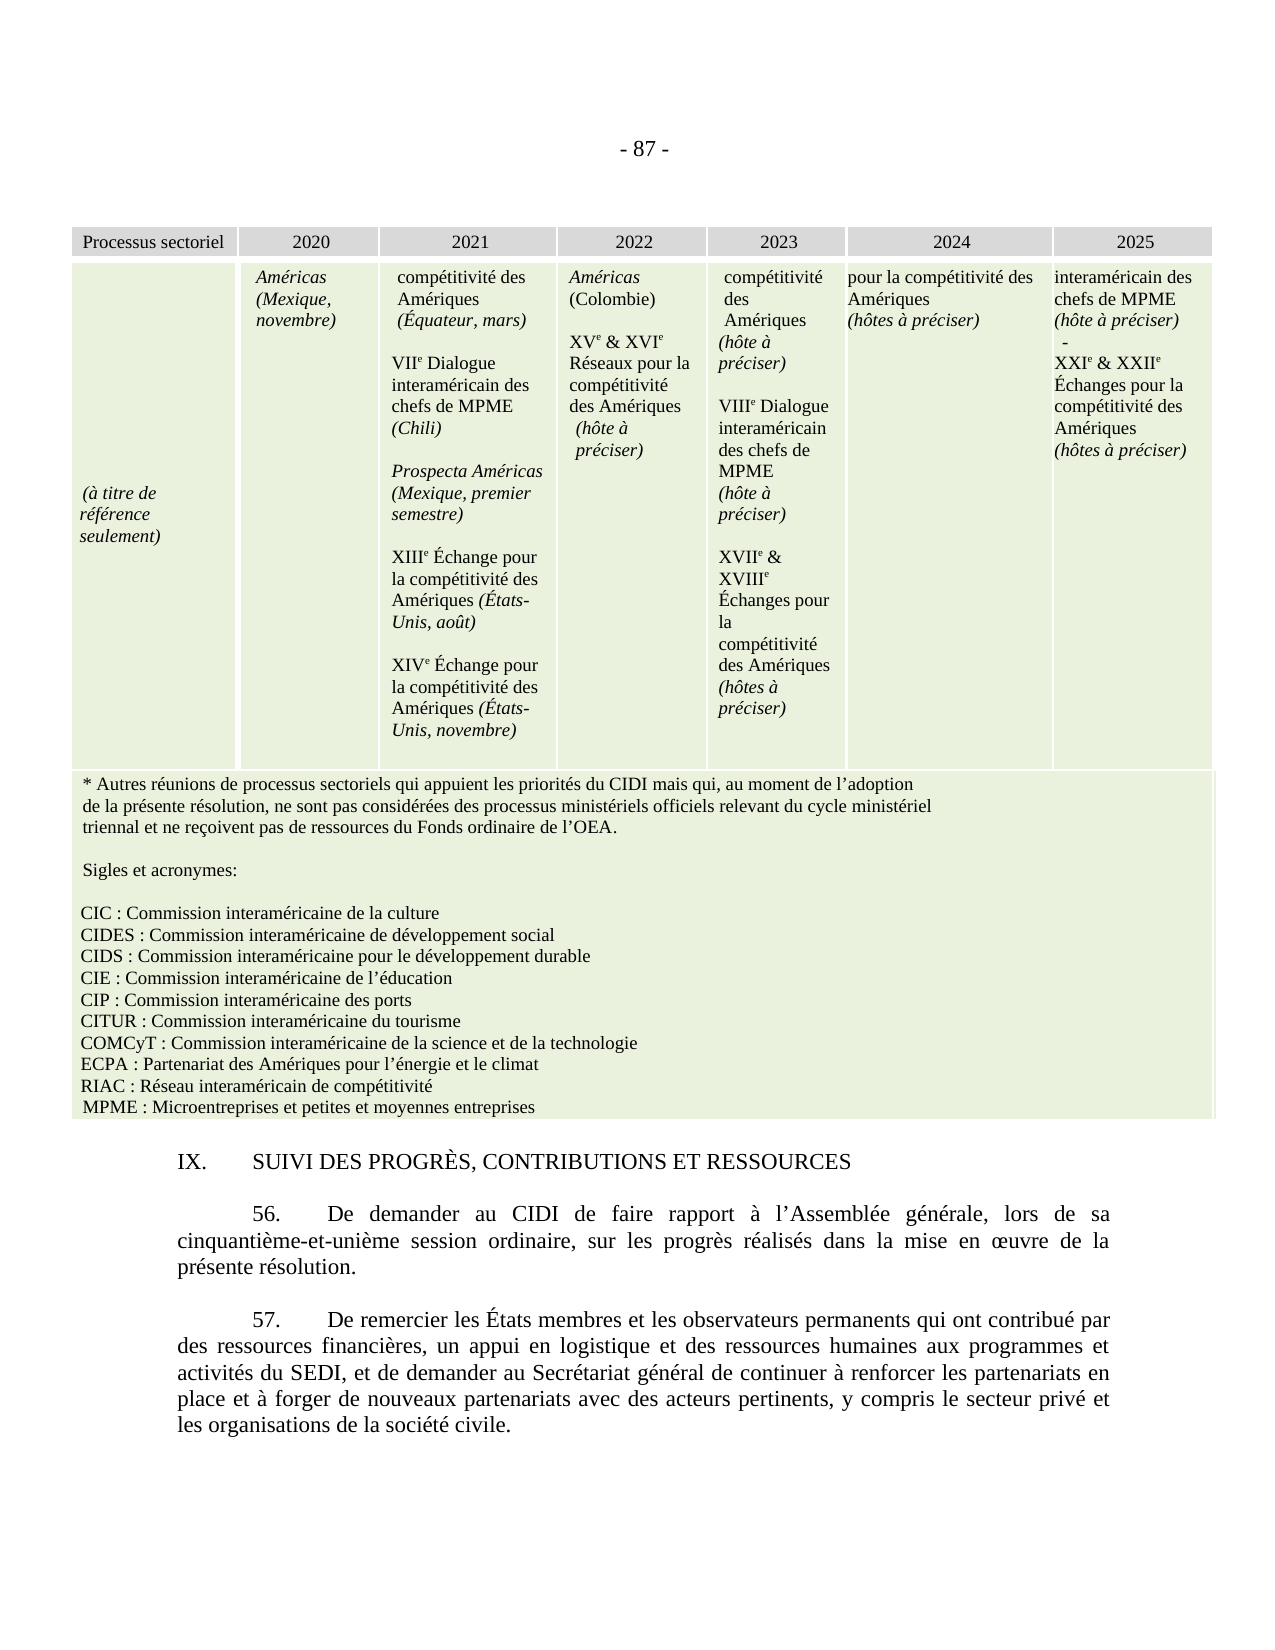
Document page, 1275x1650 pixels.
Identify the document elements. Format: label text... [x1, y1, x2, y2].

table_cell Prospecta Américas (Mexique, novembre) [241, 263, 378, 769]
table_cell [380, 263, 556, 769]
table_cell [708, 263, 845, 769]
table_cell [848, 263, 1052, 769]
table_cell * Autres réunions de processus sectoriels qui appuient les priorités du CIDI mais qui, au moment de l’adoption de la présente résolution, ne sont pas considérées des processus ministériels officiels relevant du cycle ministériel triennal et ne reçoivent pas de ressources du Fonds ordinaire de l’OEA. Sigles et acronymes: CIC : Commission interaméricaine de la culture CIDES : Commission interaméricaine de développement social CIDS : Commission interaméricaine pour le développement durable CIE : Commission interaméricaine de l’éducation CIP : Commission interaméricaine des ports CITUR : Commission interaméricaine du tourisme COMCyT : Commission interaméricaine de la science et de la technologie ECPA : Partenariat des Amériques pour l’énergie et le climat RIAC : Réseau interaméricain de compétitivité MPME : Microentreprises et petites et moyennes entreprises [72, 771, 1212, 1119]
text IX. SUIVI DES PROGRÈS, CONTRIBUTIONS ET RESSOURCES [177, 1148, 1111, 1174]
table_header 2024 [848, 227, 1052, 256]
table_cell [72, 263, 235, 769]
text 57. De remercier les États membres et les observateurs permanents qui ont contribué par des ressources financières, un appui en logistique et des ressources humaines aux programmes et activités du SEDI, et de demander au Secrétariat général de continuer à renforcer les partenariats en place et à forger de nouveaux partenariats avec des acteurs pertinents, y compris le secteur privé et les organisations de la société civile. [177, 1306, 1111, 1438]
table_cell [1054, 263, 1212, 769]
text 56. De demander au CIDI de faire rapport à l’Assemblée générale, lors de sa cinquantième-et-unième session ordinaire, sur les progrès réalisés dans la mise en œuvre de la présente résolution. [177, 1201, 1111, 1279]
table_header 2020 [239, 227, 378, 256]
table_header 2021 [380, 227, 556, 256]
table_header Processus sectoriel [72, 227, 237, 256]
table_header 2023 [708, 227, 845, 256]
table_header 2025 [1054, 227, 1212, 256]
table_header 2022 [558, 227, 706, 256]
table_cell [558, 263, 706, 769]
